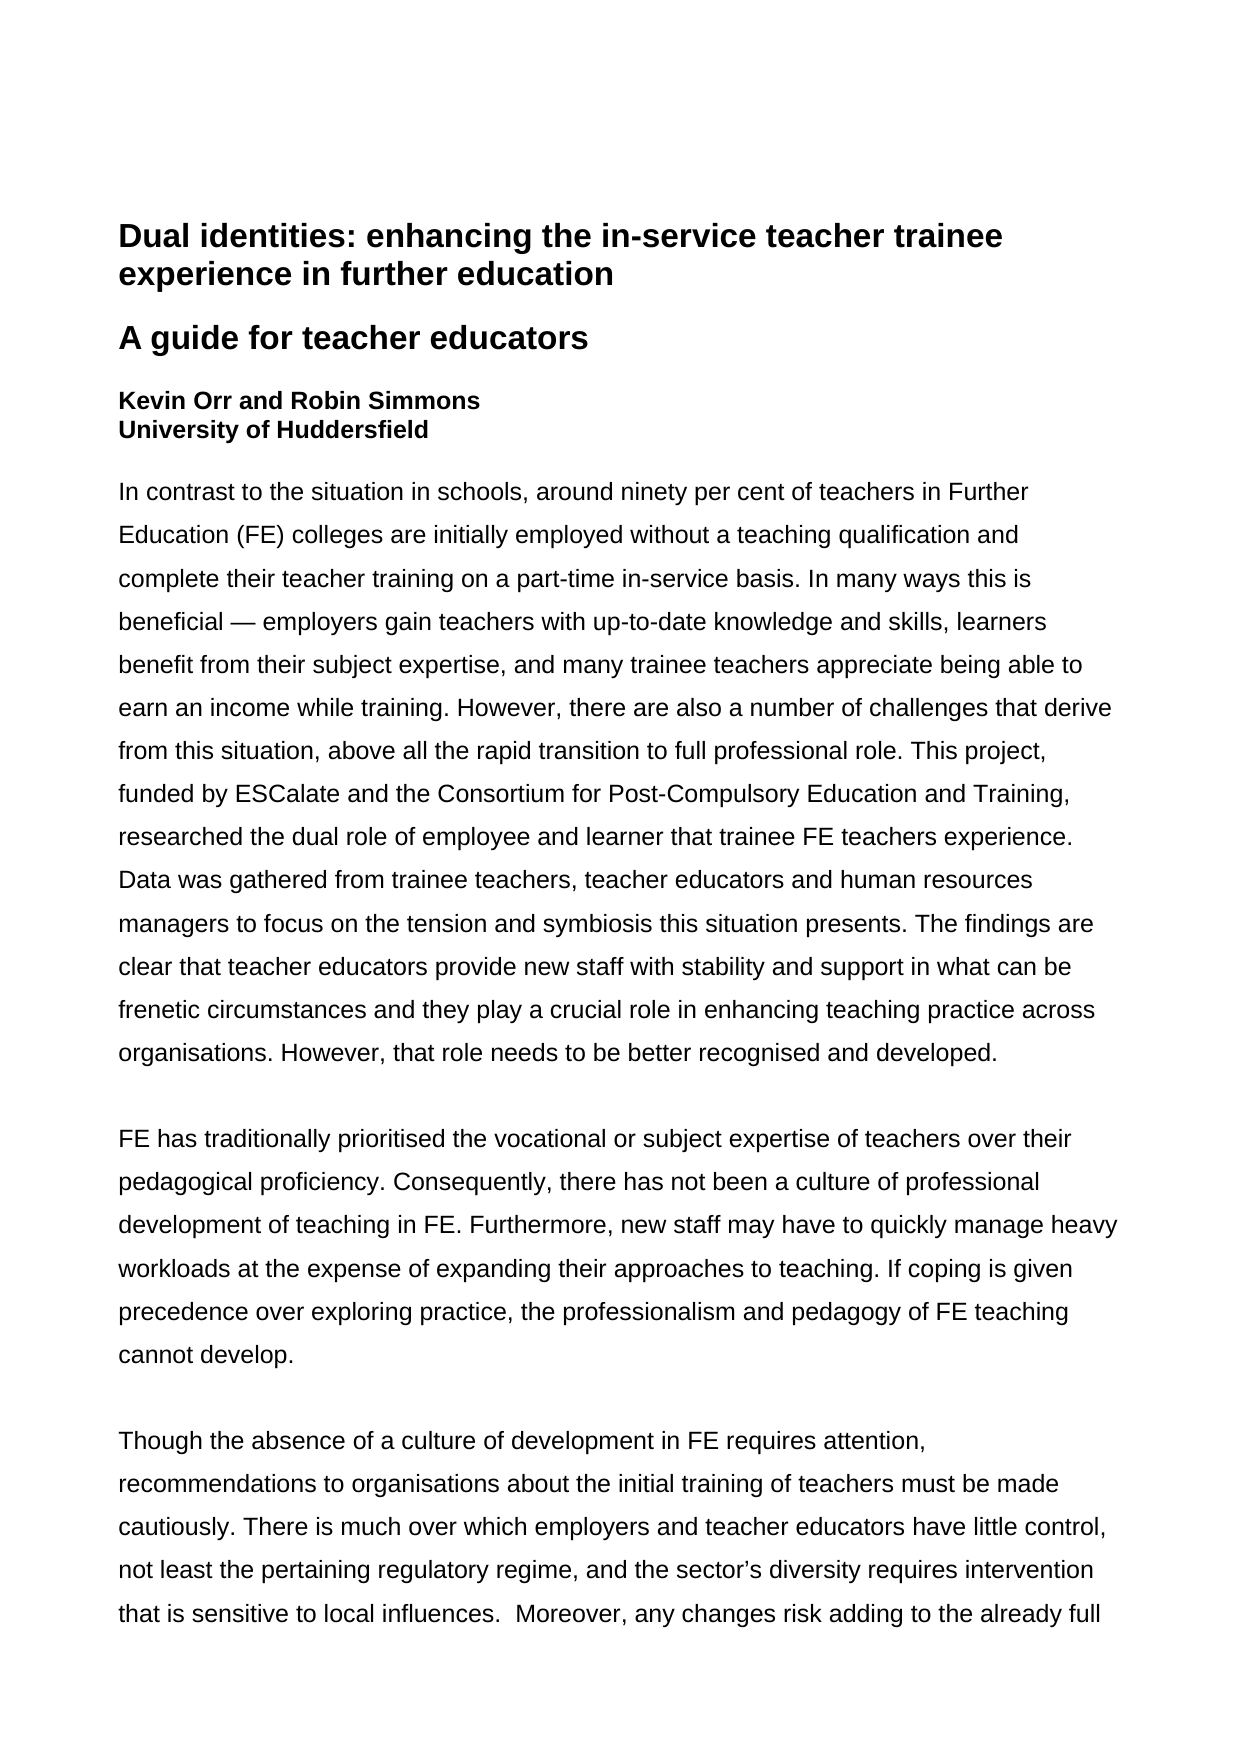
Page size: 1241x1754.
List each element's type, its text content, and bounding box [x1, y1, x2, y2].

text Kevin Orr and Robin Simmons [118, 386, 1122, 415]
text FE has traditionally prioritised the vocational or subject expertise of teachers over their pedagogical proficiency. Consequently, there has not been a culture of professional development of teaching in FE. Furthermore, new staff may have to quickly manage heavy workloads at the expense of expanding their approaches to teaching. If coping is given precedence over exploring practice, the professionalism and pedagogy of FE teaching cannot develop. [118, 1124, 1122, 1369]
subtitle Dual identities: enhancing the in-service teacher trainee experience in further education [118, 216, 1122, 293]
subtitle A guide for teacher educators [118, 318, 1122, 356]
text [118, 1426, 1122, 1627]
text In contrast to the situation in schools, around ninety per cent of teachers in Further Education (FE) colleges are initially employed without a teaching qualification and complete their teacher training on a part-time in-service basis. In many ways this is beneficial — employers gain teachers with up-to-date knowledge and skills, learners benefit from their subject expertise, and many trainee teachers appreciate being able to earn an income while training. However, there are also a number of challenges that derive from this situation, above all the rapid transition to full professional role. This project, funded by ESCalate and the Consortium for Post-Compulsory Education and Training, researched the dual role of employee and learner that trainee FE teachers experience. Data was gathered from trainee teachers, teacher educators and human resources managers to focus on the tension and symbiosis this situation presents. The findings are clear that teacher educators provide new staff with stability and support in what can be frenetic circumstances and they play a crucial role in enhancing teaching practice across organisations. However, that role needs to be better recognised and developed. [118, 477, 1122, 1067]
